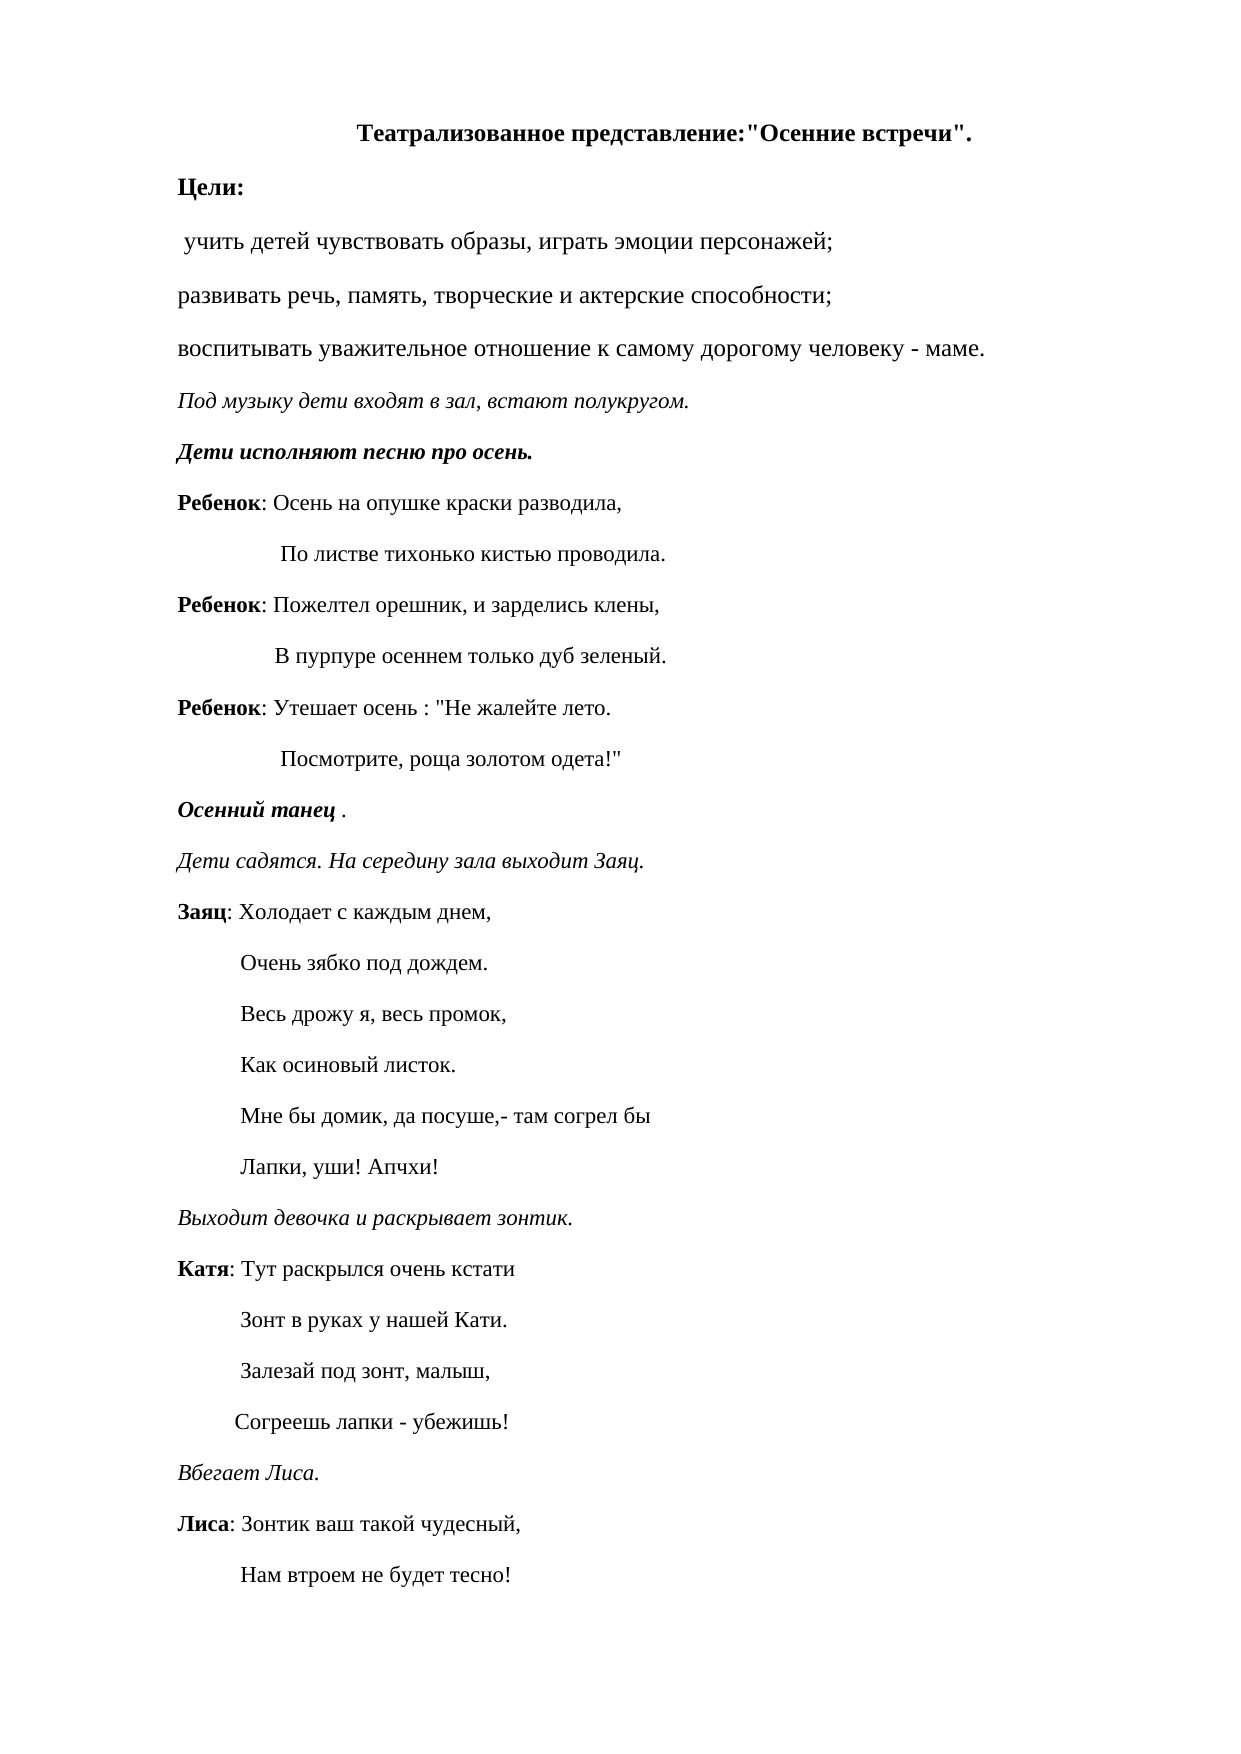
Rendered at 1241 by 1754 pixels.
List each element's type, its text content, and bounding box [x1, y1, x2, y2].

text Лиса: Зонтик ваш такой чудесный, [177, 1510, 1152, 1537]
text Нам втроем не будет тесно! [177, 1561, 1152, 1588]
text Зонт в руках у нашей Кати. [177, 1306, 1152, 1332]
text Согреешь лапки - убежишь! [177, 1408, 1152, 1434]
text учить детей чувствовать образы, играть эмоции персонажей; [177, 226, 1152, 254]
text Ребенок: Осень на опушке краски разводила, [177, 489, 1152, 516]
text Осенний танец . [177, 796, 1152, 822]
text Как осиновый листок. [177, 1051, 1152, 1077]
text Катя: Тут раскрылся очень кстати [177, 1255, 1152, 1281]
text Театрализованное представление:"Осенние встречи". [177, 118, 1152, 147]
text Заяц: Холодает с каждым днем, [177, 898, 1152, 924]
text Очень зябко под дождем. [177, 949, 1152, 975]
text Дети исполняют песню про осень. [177, 438, 1152, 465]
text Вбегает Лиса. [177, 1459, 1152, 1486]
text По листве тихонько кистью проводила. [177, 541, 1152, 567]
text Залезай под зонт, малыш, [177, 1357, 1152, 1383]
text Дети садятся. На середину зала выходит Заяц. [177, 847, 1152, 873]
text Выходит девочка и раскрывает зонтик. [177, 1204, 1152, 1230]
text Лапки, уши! Апчхи! [177, 1153, 1152, 1179]
text Посмотрите, роща золотом одета!" [177, 745, 1152, 771]
text Цели: [177, 172, 1152, 201]
text воспитывать уважительное отношение к самому дорогому человеку - маме. [177, 333, 1152, 362]
text развивать речь, память, творческие и актерские способности; [177, 280, 1152, 308]
text Ребенок: Пожелтел орешник, и зарделись клены, [177, 592, 1152, 618]
text В пурпуре осеннем только дуб зеленый. [177, 643, 1152, 669]
text Весь дрожу я, весь промок, [177, 1000, 1152, 1026]
text Под музыку дети входят в зал, встают полукругом. [177, 387, 1152, 414]
text Ребенок: Утешает осень : "Не жалейте лето. [177, 694, 1152, 720]
text Мне бы домик, да посуше,- там согрел бы [177, 1102, 1152, 1128]
